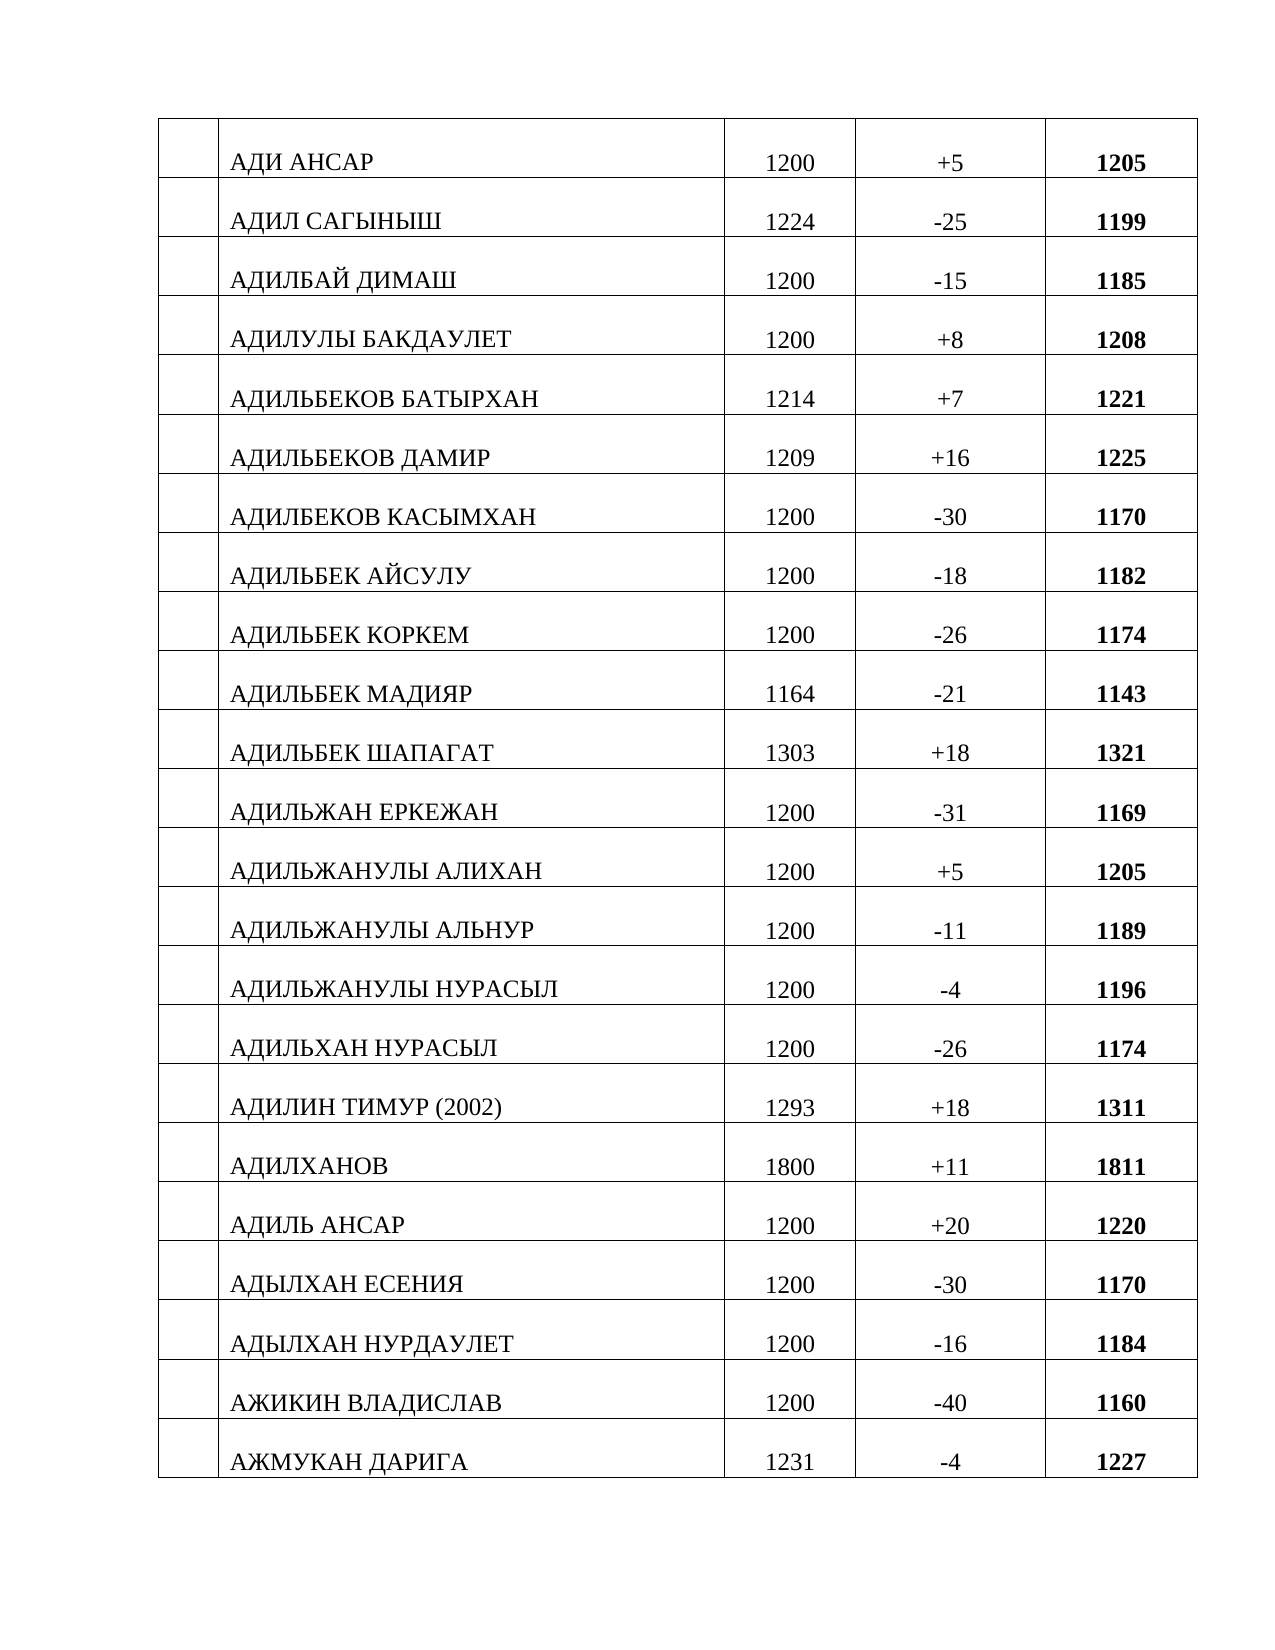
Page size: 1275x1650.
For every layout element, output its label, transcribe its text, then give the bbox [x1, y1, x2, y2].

table_cell -26 [856, 1005, 1045, 1063]
table_cell 1169 [1046, 769, 1197, 827]
table_cell [159, 1064, 218, 1122]
table_cell [159, 474, 218, 532]
table_cell 1164 [725, 651, 855, 709]
table_cell 1200 [725, 592, 855, 650]
table_cell [159, 769, 218, 827]
table_cell 1208 [1046, 296, 1197, 354]
table_cell 1160 [1046, 1360, 1197, 1417]
table_cell 1199 [1046, 178, 1197, 236]
table_cell [159, 1182, 218, 1240]
table_cell [159, 1360, 218, 1417]
table_cell 1303 [725, 710, 855, 768]
table_cell 1200 [725, 769, 855, 827]
table_cell АДИЛЬЖАНУЛЫ АЛИХАН [219, 828, 724, 886]
table_cell 1200 [725, 1005, 855, 1063]
table_cell АДИЛИН ТИМУР (2002) [219, 1064, 724, 1122]
table_cell 1200 [725, 533, 855, 591]
table_cell 1311 [1046, 1064, 1197, 1122]
table_cell +20 [856, 1182, 1045, 1240]
table_cell [159, 415, 218, 472]
table_cell АДИЛЬЖАН ЕРКЕЖАН [219, 769, 724, 827]
table_cell 1227 [1046, 1419, 1197, 1477]
table_cell АДИЛ САГЫНЫШ [219, 178, 724, 236]
table_cell АДИЛЬЖАНУЛЫ НУРАСЫЛ [219, 946, 724, 1004]
table_cell [159, 178, 218, 236]
table_cell +8 [856, 296, 1045, 354]
table_cell АДИЛУЛЫ БАКДАУЛЕТ [219, 296, 724, 354]
table_cell -40 [856, 1360, 1045, 1417]
table_cell 1200 [725, 1300, 855, 1358]
table_cell 1224 [725, 178, 855, 236]
table_cell 1174 [1046, 1005, 1197, 1063]
table_cell 1200 [725, 1360, 855, 1417]
table_cell 1321 [1046, 710, 1197, 768]
table_cell [159, 651, 218, 709]
table_cell АДИЛБЕКОВ КАСЫМХАН [219, 474, 724, 532]
table_cell 1231 [725, 1419, 855, 1477]
table_cell АДИЛЬБЕК ШАПАГАТ [219, 710, 724, 768]
table_cell +18 [856, 1064, 1045, 1122]
table_cell -21 [856, 651, 1045, 709]
table_cell [159, 1123, 218, 1181]
table_cell -16 [856, 1300, 1045, 1358]
table_cell 1200 [725, 946, 855, 1004]
table_cell 1184 [1046, 1300, 1197, 1358]
table_cell -30 [856, 1241, 1045, 1299]
table_cell 1221 [1046, 355, 1197, 413]
table_cell 1800 [725, 1123, 855, 1181]
table_cell АДИ АНСАР [219, 119, 724, 177]
table_cell АДИЛХАНОВ [219, 1123, 724, 1181]
table_cell АДИЛЬЖАНУЛЫ АЛЬНУР [219, 887, 724, 945]
table_cell АДИЛЬБЕКОВ БАТЫРХАН [219, 355, 724, 413]
table_cell [159, 710, 218, 768]
table_cell +5 [856, 119, 1045, 177]
table_cell 1200 [725, 1241, 855, 1299]
table_cell 1185 [1046, 237, 1197, 295]
table_cell АЖИКИН ВЛАДИСЛАВ [219, 1360, 724, 1417]
table_cell АДЫЛХАН НУРДАУЛЕТ [219, 1300, 724, 1358]
table_cell 1293 [725, 1064, 855, 1122]
table_cell 1225 [1046, 415, 1197, 472]
table_cell 1200 [725, 887, 855, 945]
table_cell [159, 119, 218, 177]
table_cell [159, 296, 218, 354]
table_cell [159, 887, 218, 945]
table_cell [159, 355, 218, 413]
table_cell АДИЛЬБЕКОВ ДАМИР [219, 415, 724, 472]
table_cell 1214 [725, 355, 855, 413]
table_cell 1143 [1046, 651, 1197, 709]
table_cell 1200 [725, 1182, 855, 1240]
table_cell АДИЛЬБЕК МАДИЯР [219, 651, 724, 709]
table_cell 1205 [1046, 828, 1197, 886]
table_cell 1200 [725, 119, 855, 177]
table_cell [159, 946, 218, 1004]
table_cell 1170 [1046, 474, 1197, 532]
table_cell АДИЛЬ АНСАР [219, 1182, 724, 1240]
table_cell АДИЛЬХАН НУРАСЫЛ [219, 1005, 724, 1063]
table_cell -4 [856, 1419, 1045, 1477]
table_cell -31 [856, 769, 1045, 827]
table_cell АДИЛЬБЕК АЙСУЛУ [219, 533, 724, 591]
table_cell 1811 [1046, 1123, 1197, 1181]
table_cell 1209 [725, 415, 855, 472]
table_cell 1182 [1046, 533, 1197, 591]
table_cell 1196 [1046, 946, 1197, 1004]
table_cell +11 [856, 1123, 1045, 1181]
table_cell +18 [856, 710, 1045, 768]
table_cell 1170 [1046, 1241, 1197, 1299]
table_cell +7 [856, 355, 1045, 413]
table_cell -30 [856, 474, 1045, 532]
table_cell 1174 [1046, 592, 1197, 650]
table_cell -15 [856, 237, 1045, 295]
table_cell 1205 [1046, 119, 1197, 177]
table_cell АДЫЛХАН ЕСЕНИЯ [219, 1241, 724, 1299]
table_cell [159, 1241, 218, 1299]
table_cell [159, 1300, 218, 1358]
table_cell [159, 828, 218, 886]
table_cell [159, 592, 218, 650]
table_cell [159, 533, 218, 591]
table_cell 1200 [725, 296, 855, 354]
table_cell 1189 [1046, 887, 1197, 945]
table_cell АДИЛБАЙ ДИМАШ [219, 237, 724, 295]
table_cell АДИЛЬБЕК КОРКЕМ [219, 592, 724, 650]
table_cell 1200 [725, 237, 855, 295]
table_cell -4 [856, 946, 1045, 1004]
table_cell [159, 237, 218, 295]
table_cell -26 [856, 592, 1045, 650]
table_cell +5 [856, 828, 1045, 886]
table_cell +16 [856, 415, 1045, 472]
table_cell [159, 1419, 218, 1477]
table_cell 1200 [725, 474, 855, 532]
table_cell [159, 1005, 218, 1063]
table_cell 1200 [725, 828, 855, 886]
table_cell -11 [856, 887, 1045, 945]
table_cell 1220 [1046, 1182, 1197, 1240]
table_cell -18 [856, 533, 1045, 591]
table_cell -25 [856, 178, 1045, 236]
table_cell АЖМУКАН ДАРИГА [219, 1419, 724, 1477]
